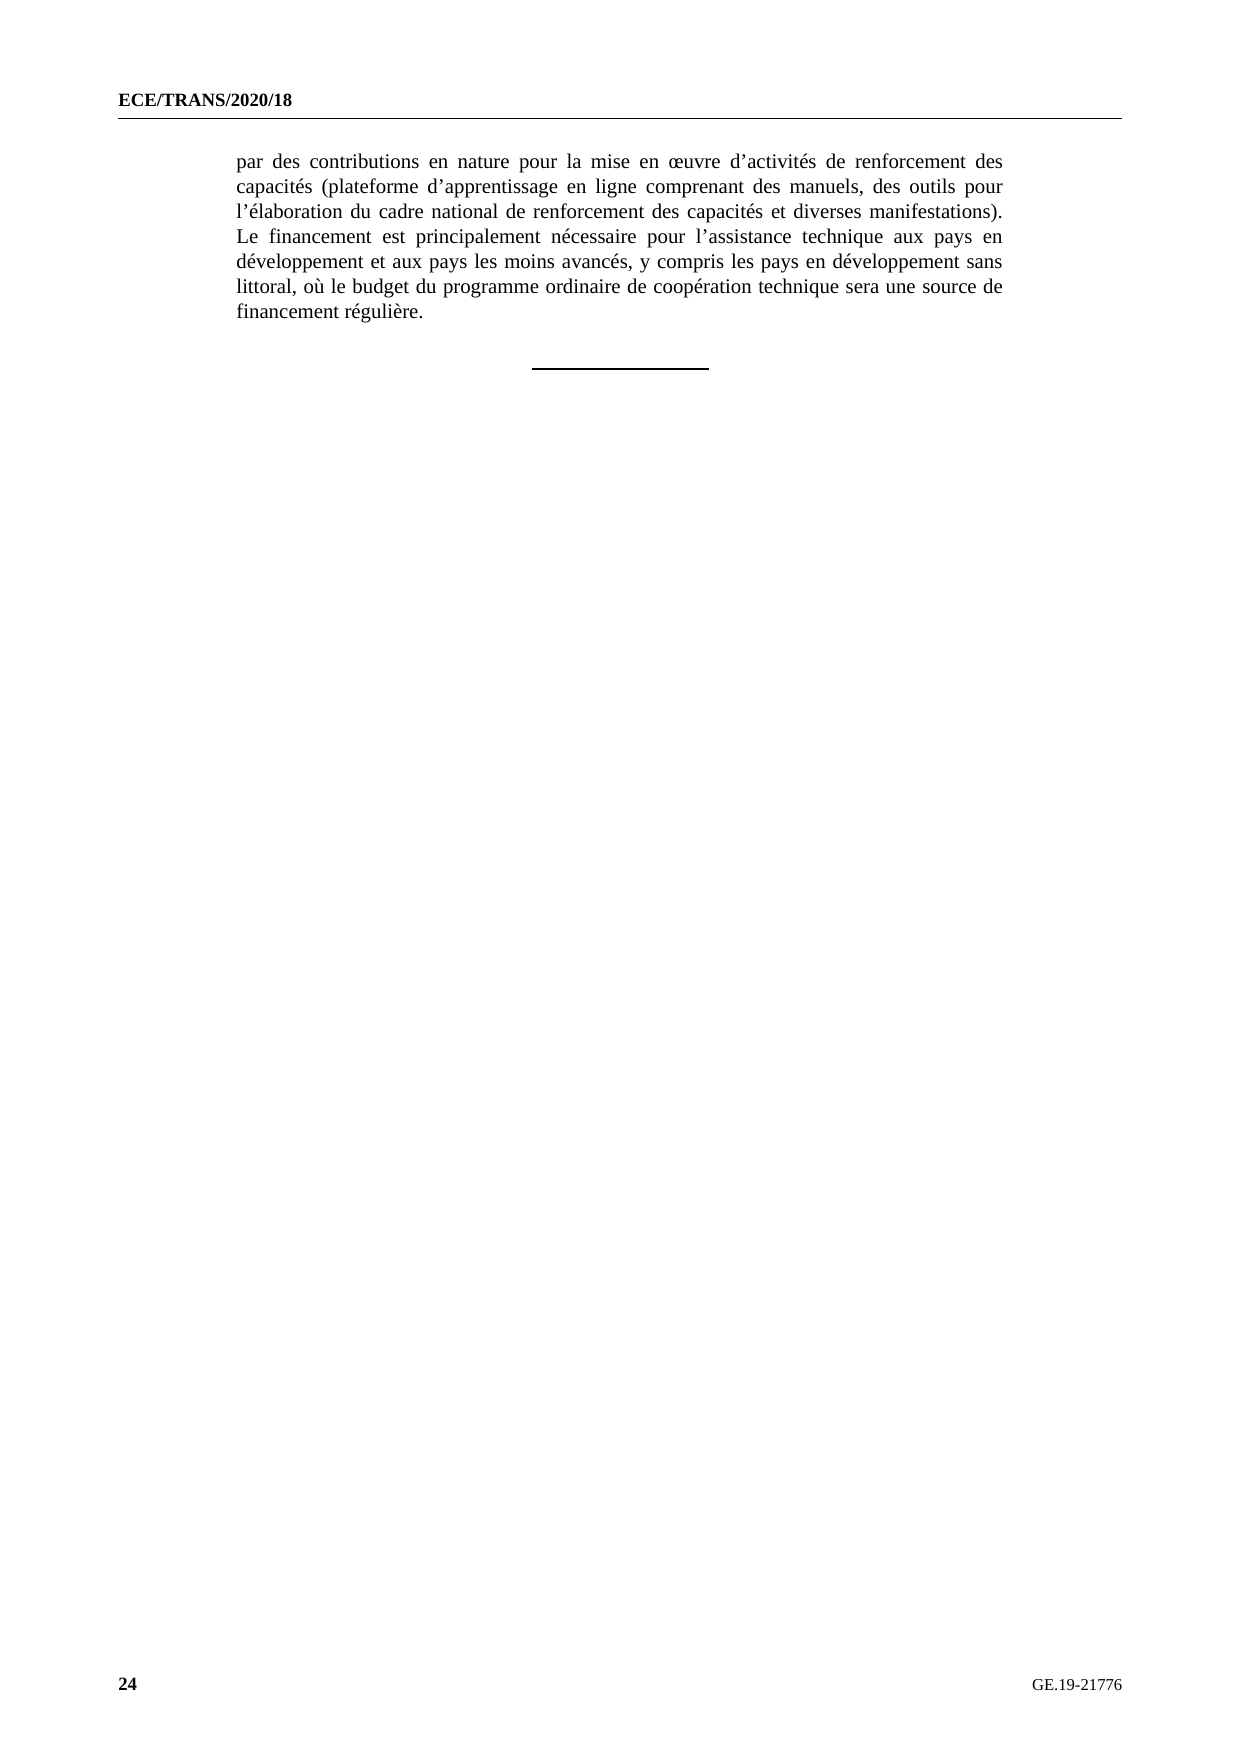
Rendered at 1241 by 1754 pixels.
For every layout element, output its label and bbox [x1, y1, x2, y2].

text [236, 148, 1004, 323]
